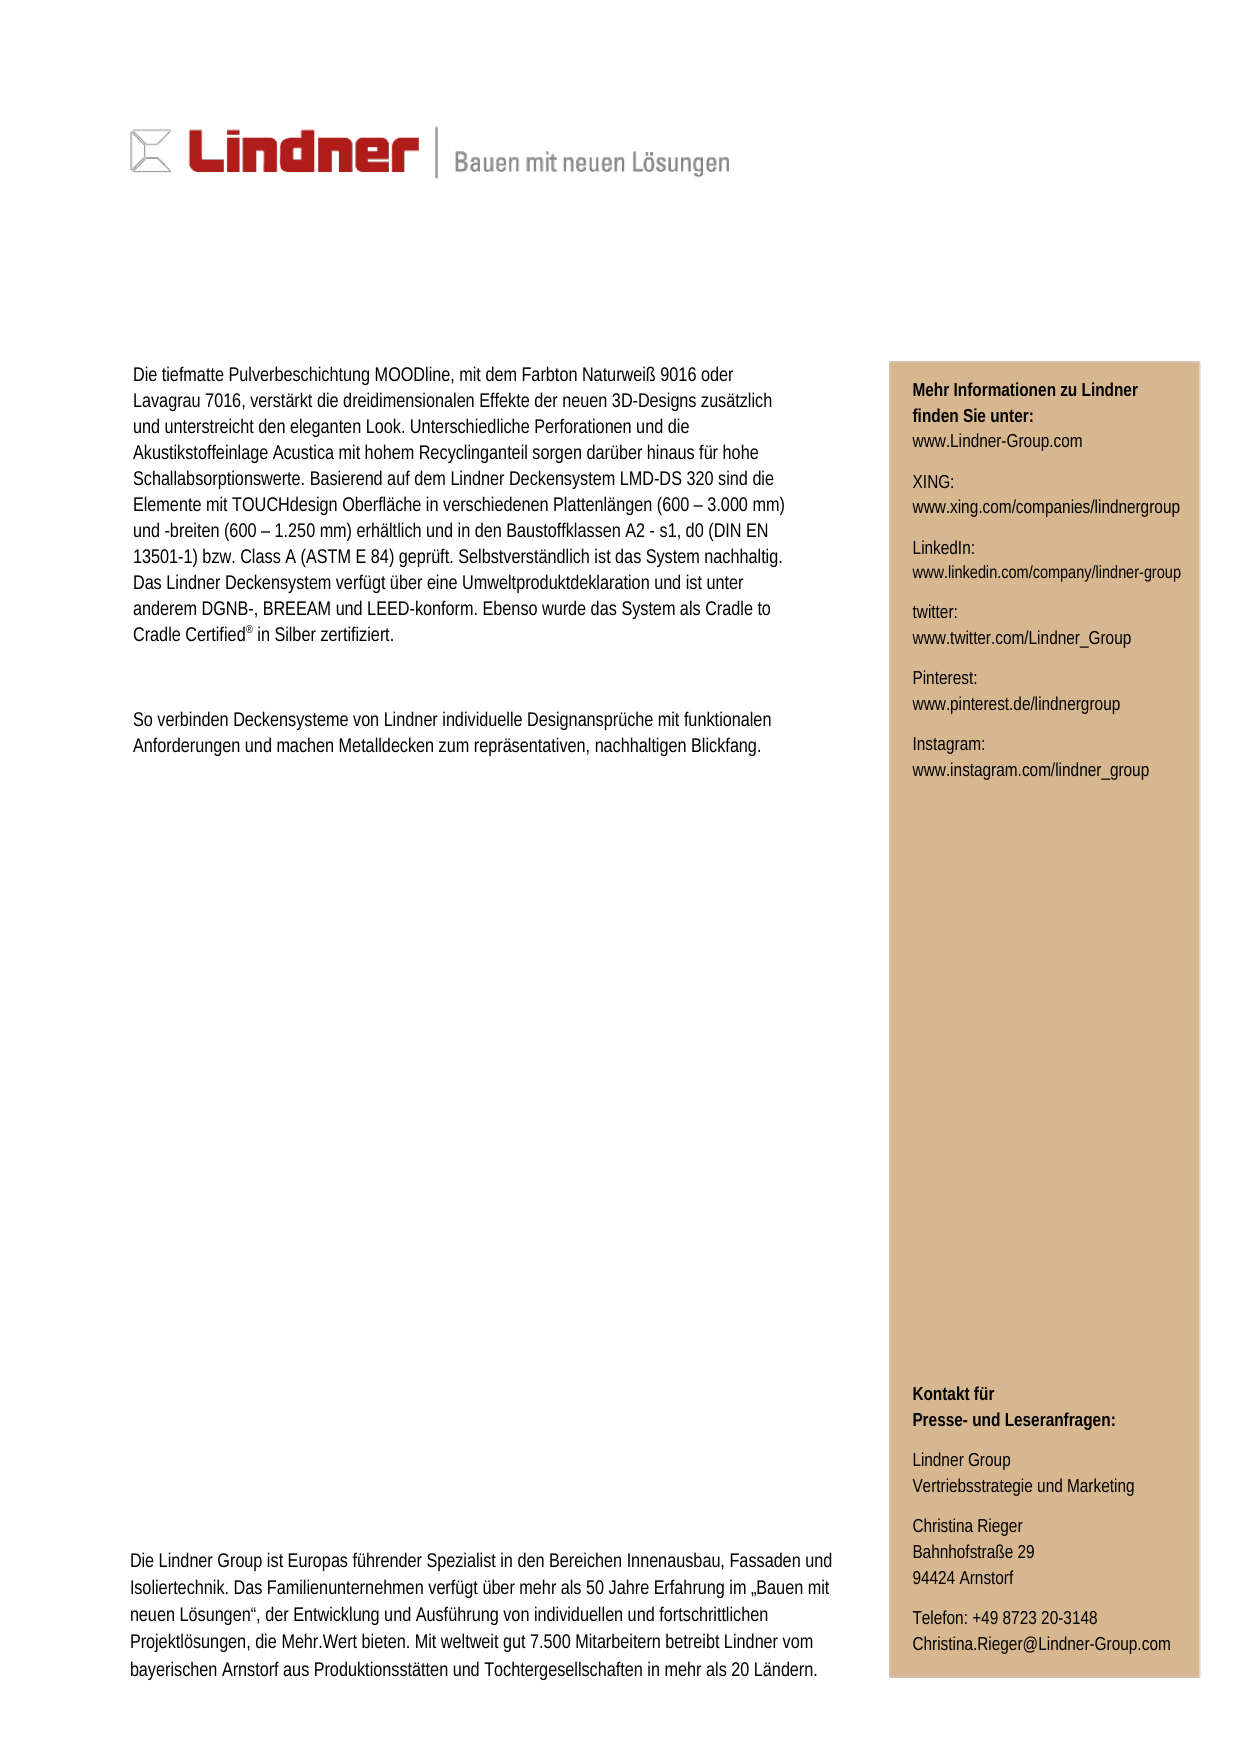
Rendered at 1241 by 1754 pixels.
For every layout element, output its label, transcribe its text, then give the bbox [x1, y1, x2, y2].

text So verbinden Deckensysteme von Lindner individuelle Designansprüche mit funktionalen Anforderungen und machen Metalldecken zum repräsentativen, nachhaltigen Blickfang. [133, 708, 791, 757]
text Die tiefmatte Pulverbeschichtung MOODline, mit dem Farbton Naturweiß 9016 oder Lavagrau 7016, verstärkt die dreidimensionalen Effekte der neuen 3D-Designs zusätzlich und unterstreicht den eleganten Look. Unterschiedliche Perforationen und die Akustikstoffeinlage Acustica mit hohem Recyclinganteil sorgen darüber hinaus für hohe Schallabsorptionswerte. Basierend auf dem Lindner Deckensystem LMD-DS 320 sind die Elemente mit TOUCHdesign Oberfläche in verschiedenen Plattenlängen (600 – 3.000 mm) und -breiten (600 – 1.250 mm) erhältlich und in den Baustoffklassen A2 - s1, d0 (DIN EN 13501-1) bzw. Class A (ASTM E 84) geprüft. Selbstverständlich ist das System nachhaltig. Das Lindner Deckensystem verfügt über eine Umweltproduktdeklaration und ist unter anderem DGNB-, BREEAM und LEED-konform. Ebenso wurde das System als Cradle to Cradle Certified® in Silber zertifiziert. [133, 362, 791, 646]
picture [2, 0, 1241, 1752]
